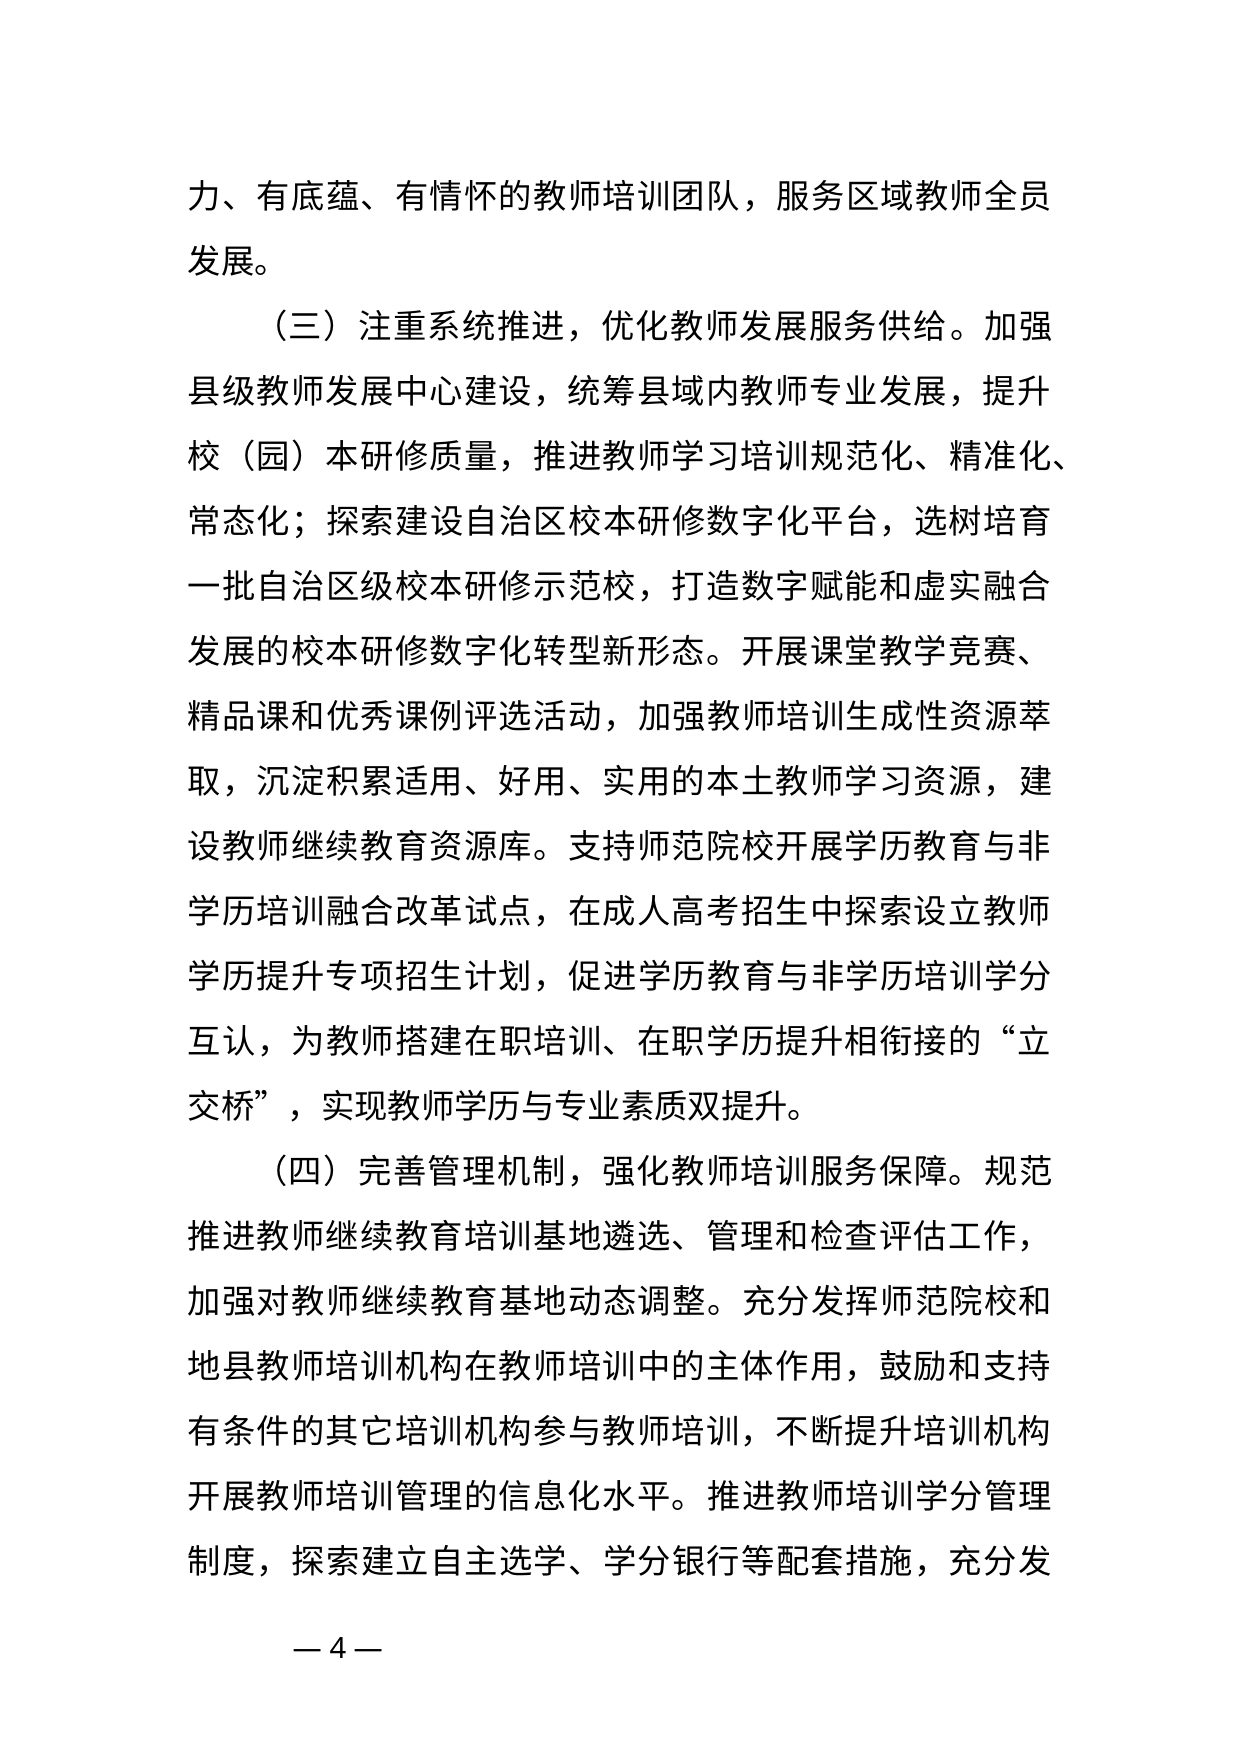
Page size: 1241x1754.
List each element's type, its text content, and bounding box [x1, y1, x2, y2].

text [187, 162, 1053, 292]
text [187, 1137, 1053, 1592]
text （三）注重系统推进，优化教师发展服务供给。加强县级教师发展中心建设，统筹县域内教师专业发展，提升校（园）本研修质量，推进教师学习培训规范化、精准化、常态化；探索建设自治区校本研修数字化平台，选树培育一批自治区级校本研修示范校，打造数字赋能和虚实融合发展的校本研修数字化转型新形态。开展课堂教学竞赛、精品课和优秀课例评选活动，加强教师培训生成性资源萃取，沉淀积累适用、好用、实用的本土教师学习资源，建设教师继续教育资源库。支持师范院校开展学历教育与非学历培训融合改革试点，在成人高考招生中探索设立教师学历提升专项招生计划，促进学历教育与非学历培训学分互认，为教师搭建在职培训、在职学历提升相衔接的“立交桥”，实现教师学历与专业素质双提升。 [187, 292, 1053, 1137]
